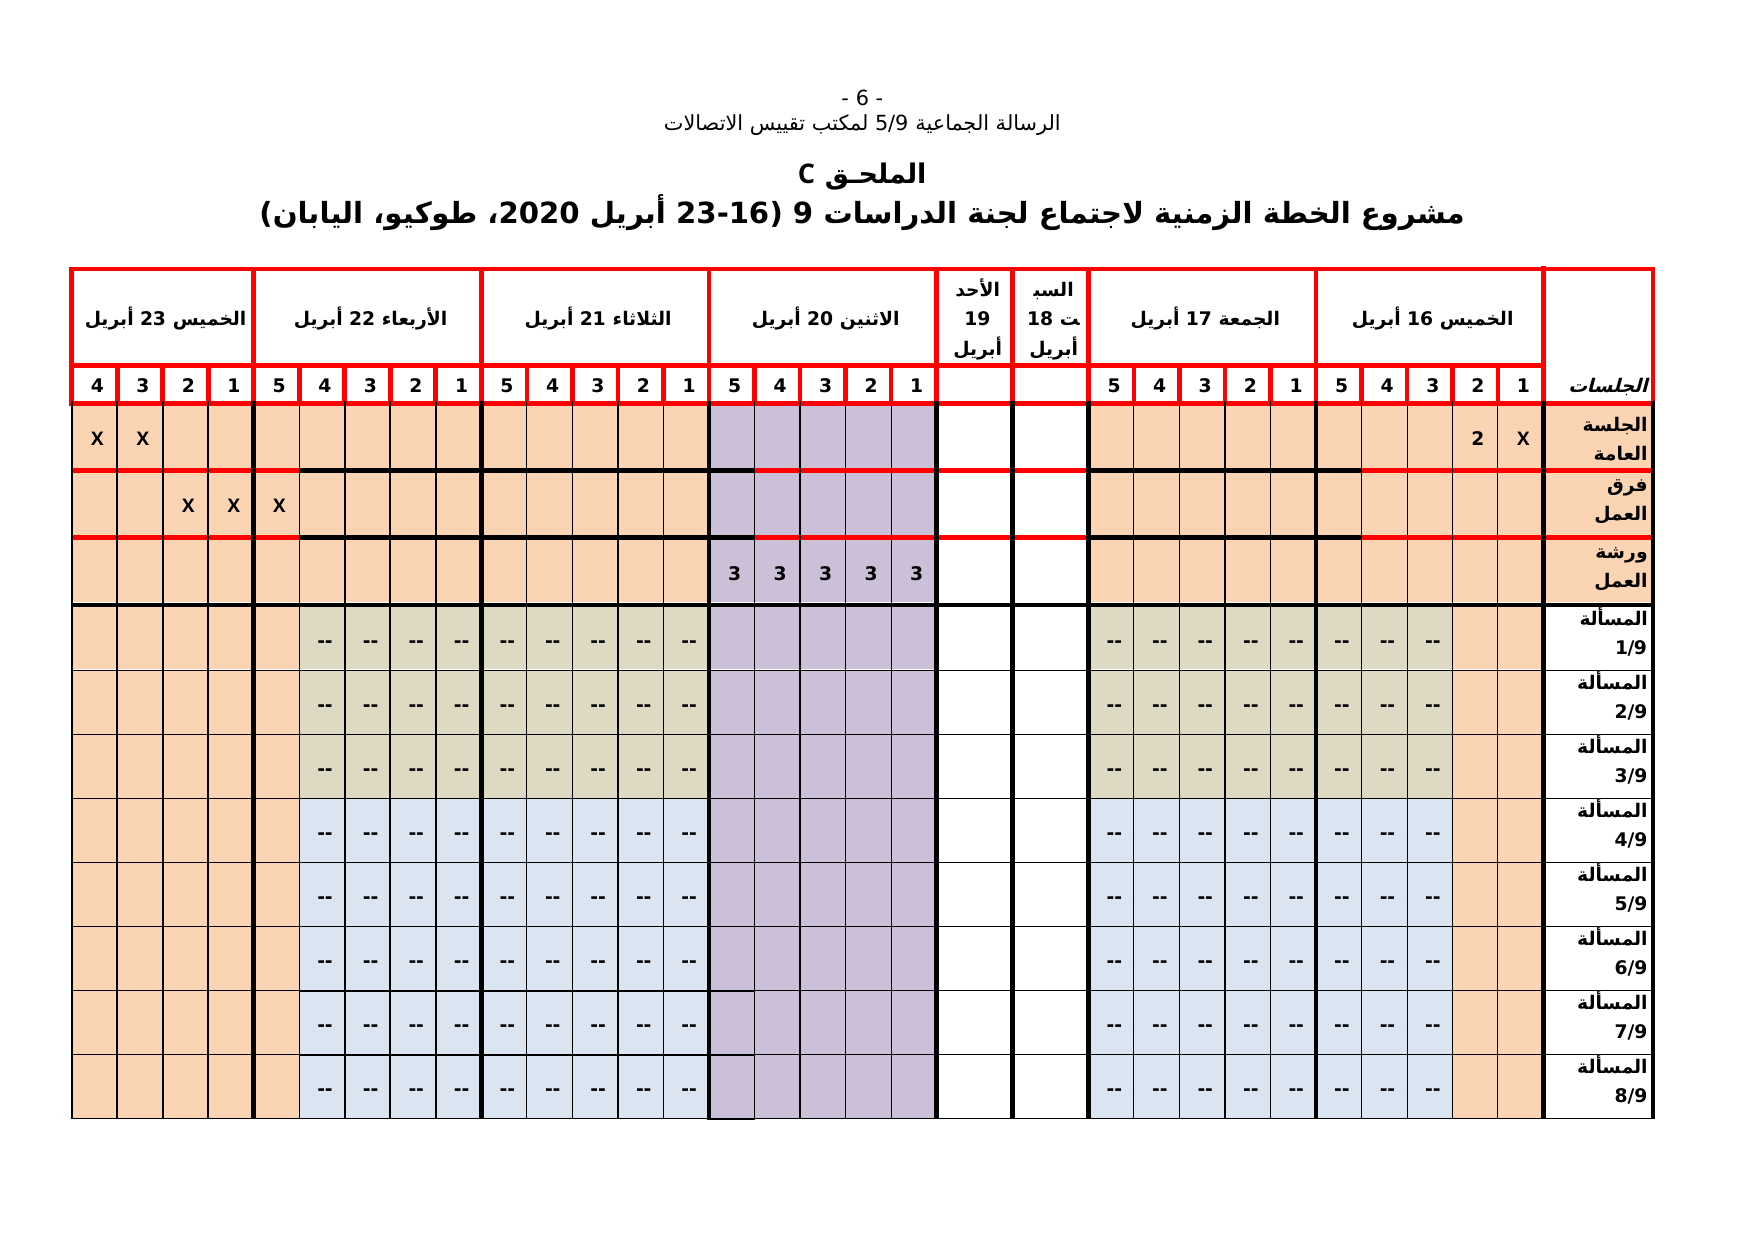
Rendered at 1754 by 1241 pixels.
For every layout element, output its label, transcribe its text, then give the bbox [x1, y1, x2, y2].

table_cell -- [1362, 671, 1407, 734]
table_cell الجلسة العامة [1546, 406, 1651, 468]
table_cell -- [1180, 607, 1224, 669]
table_cell -- [1362, 863, 1407, 926]
table_cell -- [619, 799, 663, 862]
table_cell -- [1318, 671, 1361, 734]
table_cell [1015, 540, 1086, 602]
table_cell المسألة 3/9 [1546, 735, 1651, 798]
table_cell -- [1318, 927, 1361, 990]
table_cell -- [300, 799, 344, 862]
table_cell [300, 473, 344, 535]
table_cell [846, 927, 891, 990]
table_cell [1015, 368, 1086, 401]
table_cell [164, 671, 207, 734]
table_cell [256, 735, 299, 798]
table_cell -- [437, 992, 479, 1054]
table_cell [664, 540, 707, 602]
table_cell [573, 473, 617, 535]
table_cell -- [484, 735, 526, 798]
table_cell المسألة 4/9 [1546, 799, 1651, 862]
table_cell [846, 735, 891, 798]
table_header الأربعاء 22 أبريل [256, 271, 479, 363]
table_cell -- [619, 992, 663, 1054]
table_cell المسألة 5/9 [1546, 863, 1651, 926]
table_cell [1271, 540, 1314, 602]
table_cell [391, 406, 435, 468]
table_cell -- [1408, 607, 1452, 669]
table_cell [711, 799, 754, 862]
table_cell [73, 473, 116, 535]
table_cell [118, 991, 162, 1054]
table_cell -- [300, 863, 344, 926]
table_cell -- [300, 1056, 344, 1118]
table_cell 1 [666, 368, 707, 401]
table_cell [1453, 735, 1497, 798]
table_cell [755, 406, 799, 468]
table_cell الجلسات [1546, 363, 1651, 401]
table_cell -- [619, 927, 663, 990]
table_header الثلاثاء 21 أبريل [484, 271, 707, 363]
table_cell -- [1180, 991, 1224, 1054]
table_cell X [209, 473, 251, 535]
table_cell [73, 863, 116, 926]
table_cell -- [1091, 927, 1133, 990]
table_cell المسألة 1/9 [1546, 607, 1651, 669]
table_cell [939, 863, 1010, 926]
table_cell [755, 863, 799, 926]
table_cell 4 [1364, 368, 1405, 401]
table_cell -- [573, 863, 617, 926]
table_cell [1453, 473, 1497, 535]
table_cell [619, 540, 663, 602]
table_cell -- [346, 799, 389, 862]
table_cell 5 [256, 368, 297, 401]
table_cell -- [1226, 735, 1270, 798]
table_cell [346, 473, 389, 535]
table_cell [1091, 473, 1133, 535]
table_cell [939, 368, 1010, 401]
table_cell -- [664, 735, 707, 798]
table_header الأحد 19 أبريل [939, 271, 1010, 363]
table_cell [755, 799, 799, 862]
table_cell [1134, 406, 1179, 468]
table_cell [1015, 991, 1086, 1054]
table_cell [755, 473, 799, 535]
table_cell [1498, 473, 1541, 535]
table_cell [1453, 540, 1497, 602]
table_cell [1453, 607, 1497, 669]
table_cell -- [664, 799, 707, 862]
table_cell -- [527, 735, 572, 798]
table_cell [939, 799, 1010, 862]
table_cell -- [346, 671, 389, 734]
table_cell -- [437, 735, 479, 798]
table_cell [1408, 406, 1452, 468]
table_cell [1498, 991, 1541, 1054]
table_cell -- [1408, 671, 1452, 734]
table_cell -- [391, 735, 435, 798]
table_cell [346, 540, 389, 602]
table_cell [256, 540, 299, 602]
table_cell [256, 991, 299, 1054]
table_cell [164, 991, 207, 1054]
table_cell [1498, 863, 1541, 926]
table_cell -- [1318, 1055, 1361, 1118]
table_cell -- [1226, 799, 1270, 862]
table_cell [1015, 671, 1086, 734]
table_cell -- [1362, 799, 1407, 862]
table_cell -- [1271, 735, 1314, 798]
table_cell [801, 473, 845, 535]
table_cell -- [1408, 735, 1452, 798]
table_cell [846, 671, 891, 734]
table_cell 3 [892, 540, 934, 602]
table_cell -- [300, 927, 344, 990]
table_cell [484, 406, 526, 468]
table_cell [573, 540, 617, 602]
table_cell [73, 735, 116, 798]
title مشروع الخطة الزمنية لاجتماع لجنة الدراسات 9 (16-23 أبريل 2020، طوكيو، اليابان) [1222, 202, 1606, 229]
table_cell [209, 927, 251, 990]
table_cell [1015, 473, 1086, 535]
table_cell -- [573, 992, 617, 1054]
table_cell [437, 540, 479, 602]
table_cell 5 [1091, 368, 1132, 401]
table_cell -- [1226, 607, 1270, 669]
table_cell [1362, 406, 1407, 468]
table_cell -- [1180, 671, 1224, 734]
table_cell [164, 863, 207, 926]
table_cell [711, 671, 754, 734]
table_cell -- [1134, 1055, 1179, 1118]
table_cell [118, 540, 162, 602]
table_cell [118, 473, 162, 535]
table_cell [118, 671, 162, 734]
table_cell [1318, 473, 1361, 535]
table_cell [619, 406, 663, 468]
table_cell [300, 406, 344, 468]
table_header الخميس 16 أبريل [1318, 271, 1541, 363]
table_cell -- [1408, 799, 1452, 862]
table_cell [1453, 927, 1497, 990]
table_cell -- [437, 671, 479, 734]
table_cell [801, 863, 845, 926]
table_cell [939, 406, 1010, 468]
table_cell -- [527, 927, 572, 990]
table_cell 3 [801, 540, 845, 602]
table_cell -- [300, 735, 344, 798]
table_cell 3 [1409, 368, 1450, 401]
table_cell -- [1226, 863, 1270, 926]
table_cell -- [573, 671, 617, 734]
table_cell -- [1091, 799, 1133, 862]
table_cell [939, 735, 1010, 798]
table_cell [939, 607, 1010, 669]
table_cell [892, 735, 934, 798]
table_cell -- [1408, 1055, 1452, 1118]
table_cell -- [1362, 1055, 1407, 1118]
table_cell 4 [302, 368, 342, 401]
table_cell [164, 799, 207, 862]
table_cell -- [484, 992, 526, 1054]
table_cell -- [1226, 927, 1270, 990]
table_cell X [164, 473, 207, 535]
table_cell [527, 540, 572, 602]
table_cell [1134, 540, 1179, 602]
table_cell -- [1226, 1055, 1270, 1118]
table_cell [939, 927, 1010, 990]
table_cell -- [437, 863, 479, 926]
table_cell -- [484, 927, 526, 990]
table_cell -- [1180, 735, 1224, 798]
table_cell [711, 473, 754, 535]
title مشروع الخطة الزمنية لاجتماع لجنة الدراسات 9 (16-23 أبريل 2020، طوكيو، اليابان) [118, 202, 426, 229]
table_cell -- [1318, 991, 1361, 1054]
table_cell 4 [74, 368, 115, 401]
table_cell -- [1180, 799, 1224, 862]
table_cell 2 [165, 368, 206, 401]
table_cell [256, 671, 299, 734]
table_cell [1408, 473, 1452, 535]
table_cell -- [437, 607, 479, 669]
table_cell -- [1318, 863, 1361, 926]
table_cell [711, 1056, 754, 1118]
table_cell [846, 473, 891, 535]
table_cell 5 [711, 368, 752, 401]
table_cell [209, 1055, 251, 1118]
table_cell -- [1271, 671, 1314, 734]
table_cell [711, 607, 754, 669]
table_cell [1453, 1055, 1497, 1118]
table_cell 1 [438, 368, 479, 401]
table_cell [73, 799, 116, 862]
table_header [1546, 271, 1651, 363]
table_cell [1226, 540, 1270, 602]
table_cell [256, 1055, 299, 1118]
table_cell [892, 1055, 934, 1118]
table_cell -- [346, 1056, 389, 1118]
table_cell [484, 540, 526, 602]
table_cell [1226, 473, 1270, 535]
table_cell -- [1091, 735, 1133, 798]
table_cell [164, 735, 207, 798]
table_cell [1453, 991, 1497, 1054]
table_cell 1 [1500, 368, 1541, 401]
table_cell [892, 863, 934, 926]
table_cell [1498, 607, 1541, 669]
table_cell 3 [347, 368, 388, 401]
table_cell [619, 473, 663, 535]
table_cell [755, 607, 799, 669]
table_cell [755, 671, 799, 734]
table_cell [73, 540, 116, 602]
table_cell [1498, 540, 1541, 602]
table_cell [164, 927, 207, 990]
table_cell -- [1226, 671, 1270, 734]
table_cell 4 [529, 368, 570, 401]
table_cell [256, 799, 299, 862]
table_cell [164, 607, 207, 669]
table_cell -- [1134, 927, 1179, 990]
table_cell 3 [802, 368, 843, 401]
table_cell [1408, 540, 1452, 602]
table_cell [164, 1055, 207, 1118]
table_cell [892, 473, 934, 535]
table_cell -- [346, 735, 389, 798]
table_cell [209, 406, 251, 468]
table_cell X [256, 473, 299, 535]
table_header الخميس 23 أبريل [74, 271, 251, 363]
table_cell [711, 992, 754, 1054]
table_cell [755, 1055, 799, 1118]
text الملحـق C [118, 160, 1606, 189]
table_cell [1015, 863, 1086, 926]
table_cell -- [1134, 607, 1179, 669]
table_cell -- [346, 863, 389, 926]
table_cell -- [391, 927, 435, 990]
table_cell -- [1318, 735, 1361, 798]
table_cell [846, 1055, 891, 1118]
table_cell -- [391, 799, 435, 862]
table_cell [755, 991, 799, 1054]
table_cell [755, 735, 799, 798]
table_cell [939, 473, 1010, 535]
table_cell [1091, 540, 1133, 602]
table_cell [1271, 473, 1314, 535]
table_cell -- [300, 992, 344, 1054]
table_cell [118, 799, 162, 862]
table_cell -- [619, 607, 663, 669]
table_cell -- [1226, 991, 1270, 1054]
table_cell [209, 863, 251, 926]
table_cell [801, 406, 845, 468]
table_cell -- [1134, 991, 1179, 1054]
table_cell -- [664, 992, 707, 1054]
table_cell -- [346, 607, 389, 669]
table_cell 2 [1227, 368, 1268, 401]
table_cell [527, 473, 572, 535]
table_cell [1015, 927, 1086, 990]
table_cell [1498, 799, 1541, 862]
table_cell [73, 671, 116, 734]
table_cell -- [664, 607, 707, 669]
table_cell [1453, 799, 1497, 862]
table_cell [1362, 540, 1407, 602]
table_cell -- [619, 671, 663, 734]
table_cell [527, 406, 572, 468]
table_cell [256, 406, 299, 468]
table_cell -- [1134, 799, 1179, 862]
table_cell [1015, 1055, 1086, 1118]
table_cell [209, 991, 251, 1054]
table_cell -- [300, 607, 344, 669]
table_cell 3 [711, 540, 754, 602]
table_cell [1362, 473, 1407, 535]
table_cell -- [1091, 607, 1133, 669]
table_cell -- [1362, 991, 1407, 1054]
table_cell ورشة العمل [1546, 540, 1651, 602]
table_cell [209, 671, 251, 734]
table_cell -- [391, 1056, 435, 1118]
table_cell [73, 927, 116, 990]
table_cell -- [1362, 927, 1407, 990]
table_cell 1 [893, 368, 934, 401]
table_cell -- [437, 1056, 479, 1118]
table_cell 2 [848, 368, 889, 401]
table_cell المسألة 7/9 [1546, 991, 1651, 1054]
table_cell [1015, 799, 1086, 862]
table_cell 2 [1453, 406, 1497, 468]
table_cell -- [1318, 799, 1361, 862]
table_cell [484, 473, 526, 535]
table_cell -- [664, 671, 707, 734]
table_cell -- [1134, 735, 1179, 798]
table_cell -- [484, 671, 526, 734]
table_cell [73, 607, 116, 669]
table_cell [1134, 473, 1179, 535]
table_cell [209, 735, 251, 798]
table_cell -- [391, 992, 435, 1054]
table_cell [846, 863, 891, 926]
table_cell 5 [1318, 368, 1359, 401]
table_cell -- [573, 735, 617, 798]
table_cell 1 [1273, 368, 1314, 401]
title مشروع الخطة الزمنية لاجتماع لجنة الدراسات 9 (16-23 أبريل 2020، طوكيو، اليابان) [442, 202, 1234, 229]
table_cell 5 [484, 368, 525, 401]
table_cell [801, 799, 845, 862]
table_cell [300, 540, 344, 602]
table_cell المسألة 6/9 [1546, 927, 1651, 990]
table_cell -- [1091, 671, 1133, 734]
table_cell [1453, 863, 1497, 926]
table_cell -- [664, 863, 707, 926]
table_cell -- [346, 992, 389, 1054]
table_cell 4 [757, 368, 798, 401]
table_cell -- [484, 863, 526, 926]
table_cell -- [1091, 991, 1133, 1054]
table_cell -- [1271, 863, 1314, 926]
table_cell -- [300, 671, 344, 734]
table_cell [801, 607, 845, 669]
table_cell -- [391, 671, 435, 734]
table_header الاثنين 20 أبريل [711, 271, 934, 363]
table_cell -- [1271, 799, 1314, 862]
table_cell -- [1271, 1055, 1314, 1118]
table_cell -- [484, 799, 526, 862]
table_cell المسألة 2/9 [1546, 671, 1651, 734]
table_cell -- [664, 927, 707, 990]
table_cell [846, 991, 891, 1054]
table_cell [256, 863, 299, 926]
table_cell -- [391, 863, 435, 926]
table_cell -- [1180, 927, 1224, 990]
table_cell [1226, 406, 1270, 468]
table_cell [801, 671, 845, 734]
table_cell -- [437, 927, 479, 990]
table_cell [846, 799, 891, 862]
table_cell -- [1408, 863, 1452, 926]
table_cell [939, 1055, 1010, 1118]
table_cell 2 [1455, 368, 1496, 401]
table_cell [573, 406, 617, 468]
table_cell -- [527, 671, 572, 734]
table_cell [1318, 406, 1361, 468]
table_cell [755, 927, 799, 990]
table_cell فرق العمل [1546, 473, 1651, 535]
table_cell [1453, 671, 1497, 734]
table_cell -- [1271, 927, 1314, 990]
table_cell -- [1271, 991, 1314, 1054]
table_cell [118, 607, 162, 669]
table_cell -- [527, 992, 572, 1054]
table_cell -- [664, 1056, 707, 1118]
table_cell [846, 607, 891, 669]
table_cell [664, 406, 707, 468]
table_cell 3 [1182, 368, 1223, 401]
table_cell [801, 991, 845, 1054]
table_cell [1498, 1055, 1541, 1118]
table_cell [1498, 735, 1541, 798]
table_cell -- [1180, 1055, 1224, 1118]
table_cell X [73, 406, 116, 468]
table_cell [346, 406, 389, 468]
table_cell -- [619, 863, 663, 926]
table_cell X [1498, 406, 1541, 468]
table_cell 3 [120, 368, 160, 401]
table_cell [256, 607, 299, 669]
table_cell -- [619, 735, 663, 798]
table_cell [1271, 406, 1314, 468]
table_cell [209, 540, 251, 602]
table_cell [801, 927, 845, 990]
table_cell X [118, 406, 162, 468]
table_cell [711, 863, 754, 926]
table_cell -- [1318, 607, 1361, 669]
table_cell -- [346, 927, 389, 990]
table_cell [164, 406, 207, 468]
table_cell 3 [846, 540, 891, 602]
table_cell [664, 473, 707, 535]
table_cell [209, 799, 251, 862]
table_cell -- [391, 607, 435, 669]
table_cell [391, 540, 435, 602]
table_cell 4 [1136, 368, 1177, 401]
table_cell -- [1091, 863, 1133, 926]
table_cell [1318, 540, 1361, 602]
table_cell [73, 1055, 116, 1118]
table_cell [437, 473, 479, 535]
table_cell [711, 927, 754, 990]
table_cell [164, 540, 207, 602]
table_cell [892, 927, 934, 990]
table_cell -- [1180, 863, 1224, 926]
table_cell [939, 991, 1010, 1054]
table_cell [939, 540, 1010, 602]
table_cell 1 [211, 368, 251, 401]
table_cell [1498, 671, 1541, 734]
table_cell [118, 1055, 162, 1118]
table_cell -- [1091, 1055, 1133, 1118]
table_cell [1180, 540, 1224, 602]
table_cell [391, 473, 435, 535]
table_cell -- [573, 927, 617, 990]
table_cell [1498, 927, 1541, 990]
table_cell [892, 406, 934, 468]
table_cell المسألة 8/9 [1546, 1055, 1651, 1118]
table_cell [118, 927, 162, 990]
table_cell [846, 406, 891, 468]
table_cell [801, 1055, 845, 1118]
table_cell [1015, 607, 1086, 669]
table_header الجمعة 17 أبريل [1091, 271, 1314, 363]
table_cell -- [527, 607, 572, 669]
table_cell -- [573, 1056, 617, 1118]
table_cell -- [573, 799, 617, 862]
table_header السبت 18 أبريل [1015, 271, 1086, 363]
table_cell [1180, 473, 1224, 535]
table_cell [118, 735, 162, 798]
table_cell [892, 671, 934, 734]
table_cell -- [437, 799, 479, 862]
table_cell 2 [393, 368, 433, 401]
table_cell [892, 607, 934, 669]
table_cell [801, 735, 845, 798]
table_cell [711, 406, 754, 468]
table_cell -- [573, 607, 617, 669]
table_cell -- [527, 863, 572, 926]
table_cell -- [1271, 607, 1314, 669]
table_cell -- [527, 799, 572, 862]
table_cell -- [1134, 863, 1179, 926]
table_cell -- [484, 1056, 526, 1118]
table_cell -- [1362, 607, 1407, 669]
table_cell 2 [620, 368, 661, 401]
table_cell [892, 991, 934, 1054]
table_cell -- [484, 607, 526, 669]
table_cell [256, 927, 299, 990]
table_cell [1091, 406, 1133, 468]
table_cell -- [1408, 927, 1452, 990]
table_cell [892, 799, 934, 862]
table_cell [73, 991, 116, 1054]
table_cell [711, 735, 754, 798]
table_cell [1180, 406, 1224, 468]
table_cell [939, 671, 1010, 734]
table_cell [118, 863, 162, 926]
table_cell 3 [575, 368, 616, 401]
table_cell [1015, 735, 1086, 798]
table_cell -- [1362, 735, 1407, 798]
table_cell -- [1134, 671, 1179, 734]
table_cell [437, 406, 479, 468]
table_cell -- [527, 1056, 572, 1118]
table_cell -- [619, 1056, 663, 1118]
table_cell -- [1408, 991, 1452, 1054]
table_cell [1015, 406, 1086, 468]
table_cell [209, 607, 251, 669]
table_cell 3 [755, 540, 799, 602]
